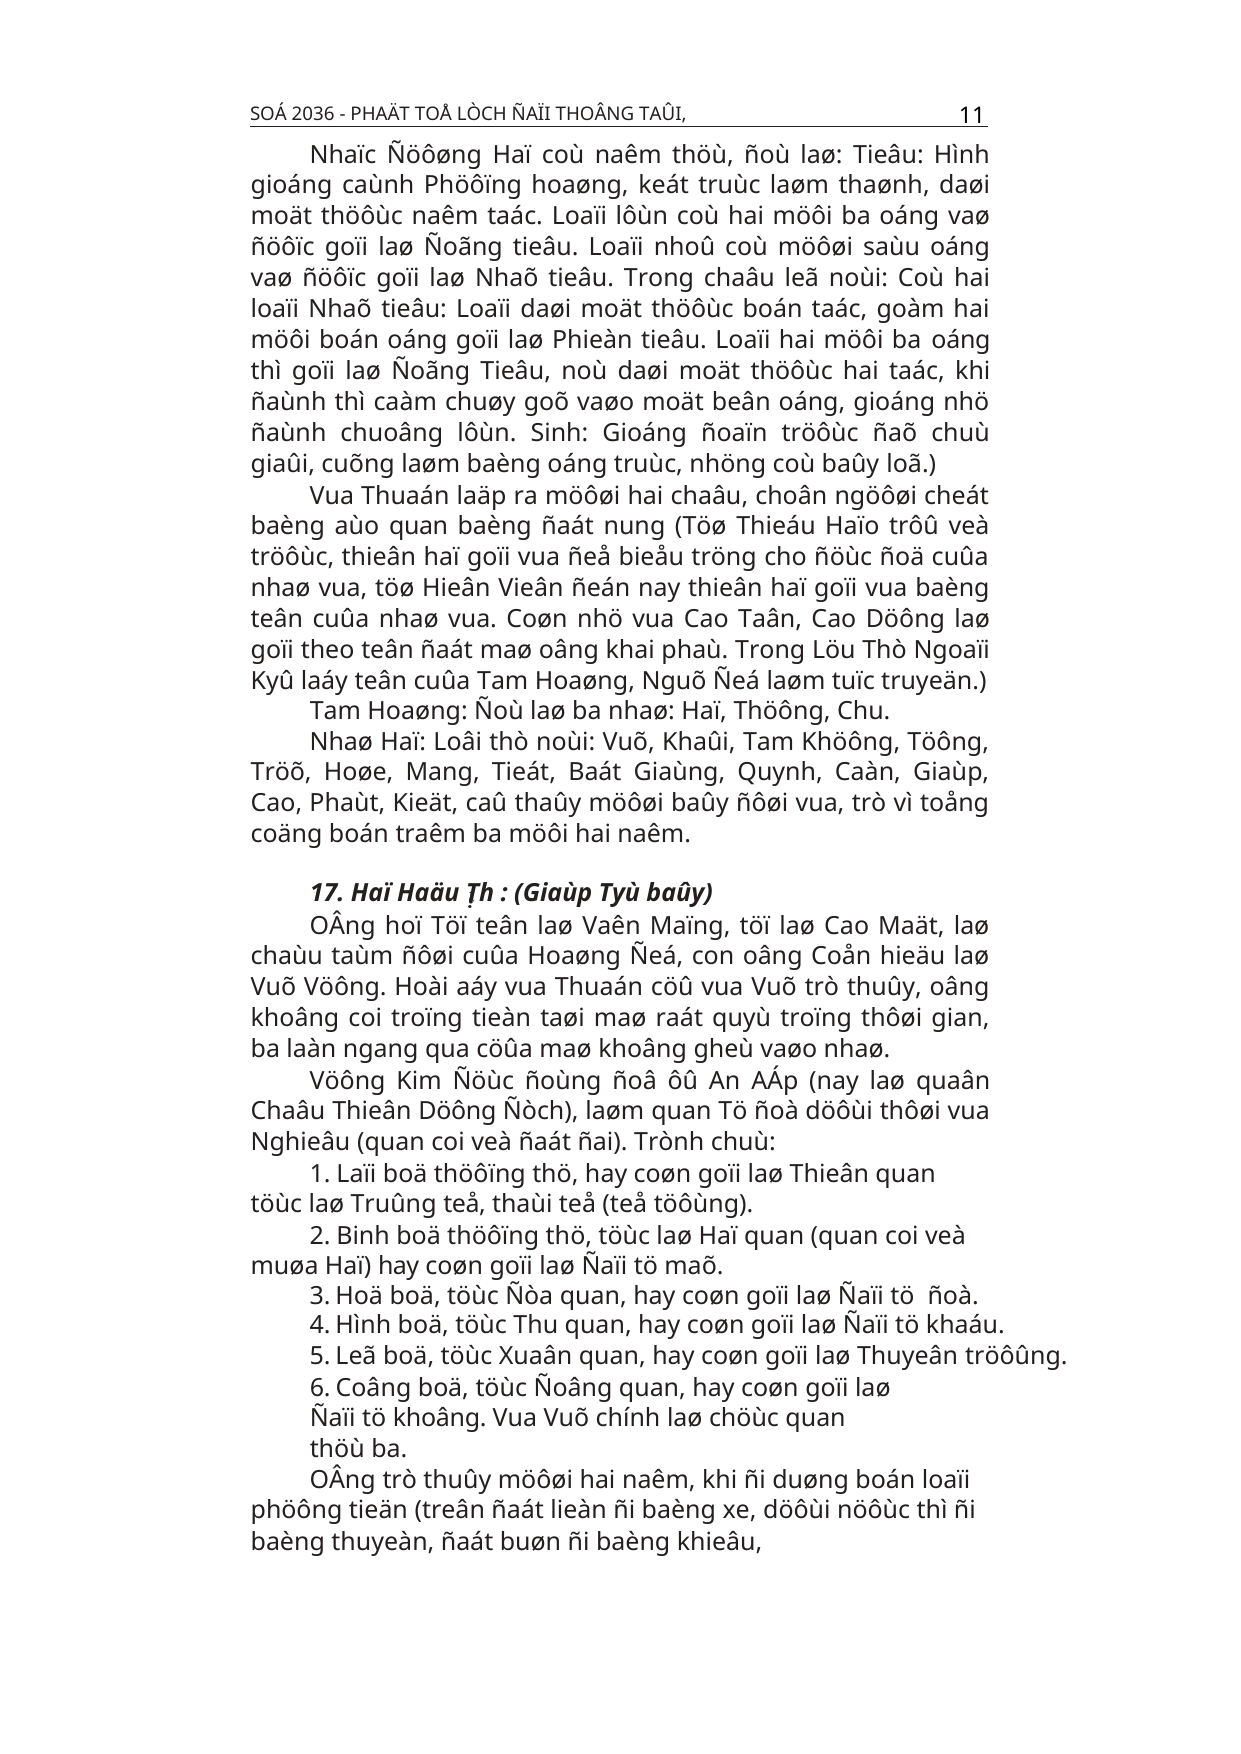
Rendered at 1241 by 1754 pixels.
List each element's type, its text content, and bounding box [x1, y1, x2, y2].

text Vua Thuaán laäp ra möôøi hai chaâu, choân ngöôøi cheát baèng aùo quan baèng ñaát nung (Töø Thieáu Haïo trôû veà tröôùc, thieân haï goïi vua ñeå bieåu tröng cho ñöùc ñoä cuûa nhaø vua, töø Hieân Vieân ñeán nay thieân haï goïi vua baèng teân cuûa nhaø vua. Coøn nhö vua Cao Taân, Cao Döông laø goïi theo teân ñaát maø oâng khai phaù. Trong Löu Thò Ngoaïi Kyû laáy teân cuûa Tam Hoaøng, Nguõ Ñeá laøm tuïc truyeän.) [250, 480, 990, 697]
list Laïi boä thöôïng thö, hay coøn goïi laø Thieân quan töùc laø Truûng teå, thaùi teå (teå töôùng). [250, 1158, 976, 1220]
text Tam Hoaøng: Ñoù laø ba nhaø: Haï, Thöông, Chu. [309, 697, 1092, 725]
list Hình boä, töùc Thu quan, hay coøn goïi laø Ñaïi tö khaáu. [309, 1310, 1092, 1339]
list Coâng boä, töùc Ñoâng quan, hay coøn goïi laø Ñaïi tö khoâng. Vua Vuõ chính laø chöùc quan thöù ba. [309, 1371, 898, 1464]
text Vöông Kim Ñöùc ñoùng ñoâ ôû An AÁp (nay laø quaân Chaâu Thieân Döông Ñòch), laøm quan Tö ñoà döôùi thôøi vua Nghieâu (quan coi veà ñaát ñai). Trònh chuù: [250, 1065, 990, 1158]
text Nhaø Haï: Loâi thò noùi: Vuõ, Khaûi, Tam Khöông, Töông, Tröõ, Hoøe, Mang, Tieát, Baát Giaùng, Quynh, Caàn, Giaùp, Cao, Phaùt, Kieät, caû thaûy möôøi baûy ñôøi vua, trò vì toång coäng boán traêm ba möôi hai naêm. [250, 726, 990, 850]
list Hoä boä, töùc Ñòa quan, hay coøn goïi laø Ñaïi tö ñoà. [309, 1282, 1092, 1310]
list Leã boä, töùc Xuaân quan, hay coøn goïi laø Thuyeân tröôûng. [309, 1339, 1092, 1370]
text OÂng trò thuûy möôøi hai naêm, khi ñi duøng boán loaïi phöông tieän (treân ñaát lieàn ñi baèng xe, döôùi nöôùc thì ñi baèng thuyeàn, ñaát buøn ñi baèng khieâu, [250, 1464, 989, 1557]
text Nhaïc Ñöôøng Haï coù naêm thöù, ñoù laø: Tieâu: Hình gioáng caùnh Phöôïng hoaøng, keát truùc laøm thaønh, daøi moät thöôùc naêm taác. Loaïi lôùn coù hai möôi ba oáng vaø ñöôïc goïi laø Ñoãng tieâu. Loaïi nhoû coù möôøi saùu oáng vaø ñöôïc goïi laø Nhaõ tieâu. Trong chaâu leã noùi: Coù hai loaïi Nhaõ tieâu: Loaïi daøi moät thöôùc boán taác, goàm hai möôi boán oáng goïi laø Phieàn tieâu. Loaïi hai möôi ba oáng thì goïi laø Ñoãng Tieâu, noù daøi moät thöôùc hai taác, khi ñaùnh thì caàm chuøy goõ vaøo moät beân oáng, gioáng nhö ñaùnh chuoâng lôùn. Sinh: Gioáng ñoaïn tröôùc ñaõ chuù giaûi, cuõng laøm baèng oáng truùc, nhöng coù baûy loã.) [250, 138, 990, 480]
list Binh boä thöôïng thö, töùc laø Haï quan (quan coi veà muøa Haï) hay coøn goïi laø Ñaïi tö maõ. [250, 1220, 982, 1282]
text OÂng hoï Töï teân laø Vaên Maïng, töï laø Cao Maät, laø chaùu taùm ñôøi cuûa Hoaøng Ñeá, con oâng Coån hieäu laø Vuõ Vöông. Hoài aáy vua Thuaán cöû vua Vuõ trò thuûy, oâng khoâng coi troïng tieàn taøi maø raát quyù troïng thôøi gian, ba laàn ngang qua cöûa maø khoâng gheù vaøo nhaø. [250, 910, 990, 1065]
subtitle 17. Haï Haäu Th : (Giaùp Tyù baûy) [309, 876, 1092, 908]
